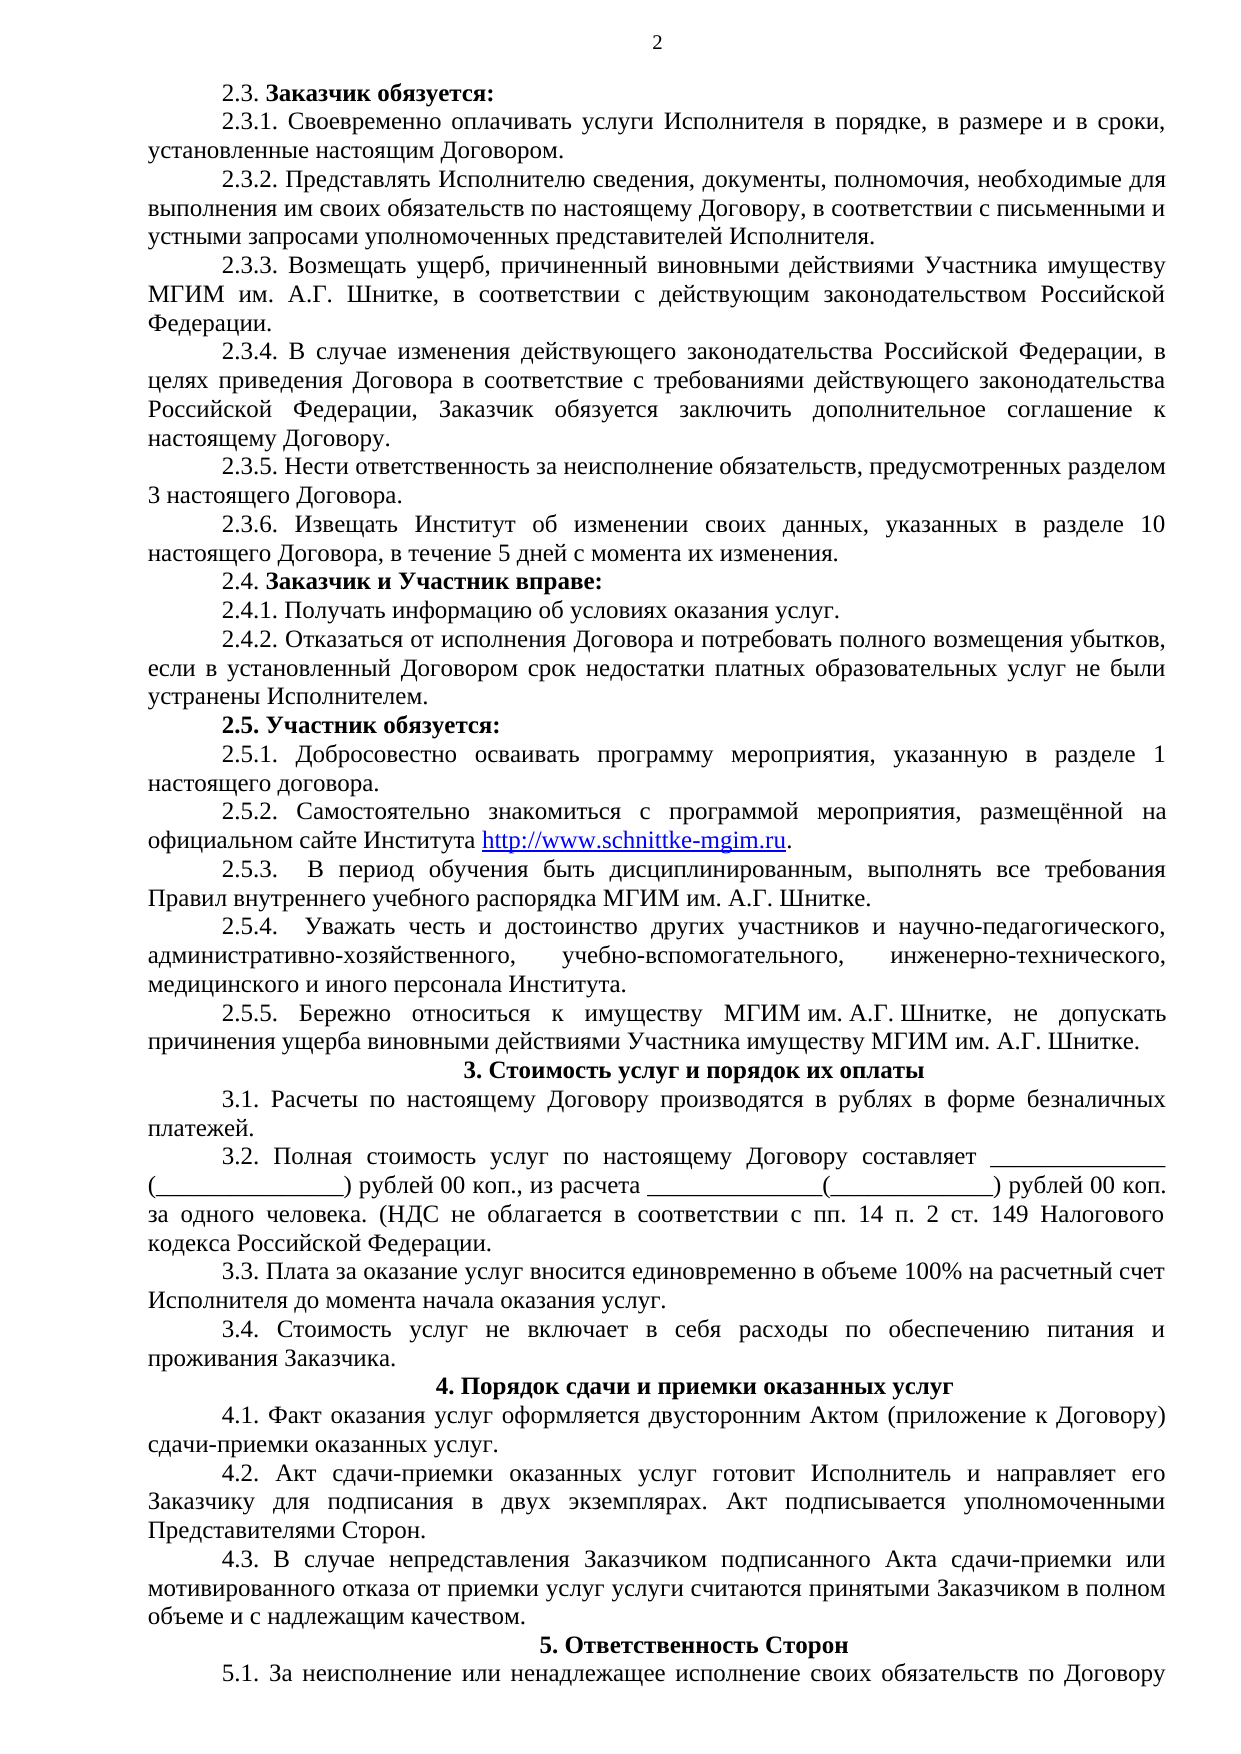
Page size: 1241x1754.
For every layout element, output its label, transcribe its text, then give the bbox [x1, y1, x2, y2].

text 3.2. Полная стоимость услуг по настоящему Договору составляет ______________ (_______________) рублей 00 коп., из расчета ______________(_____________) рублей 00 коп. за одного человека. (НДС не облагается в соответствии с пп. 14 п. 2 ст. 149 Налогового кодекса Российской Федерации. [148, 1141, 1167, 1256]
text 2.3.3. Возмещать ущерб, причиненный виновными действиями Участника имуществу МГИМ им. А.Г. Шнитке, в соответствии с действующим законодательством Российской Федерации. [148, 250, 1167, 336]
text 4.1. Факт оказания услуг оформляется двусторонним Актом (приложение к Договору) сдачи-приемки оказанных услуг. [148, 1400, 1167, 1458]
text 4. Порядок сдачи и приемки оказанных услуг [223, 1371, 1167, 1400]
text 4.3. В случае непредставления Заказчиком подписанного Акта сдачи-приемки или мотивированного отказа от приемки услуг услуги считаются принятыми Заказчиком в полном объеме и с надлежащим качеством. [148, 1544, 1167, 1630]
text 2.3.2. Представлять Исполнителю сведения, документы, полномочия, необходимые для выполнения им своих обязательств по настоящему Договору, в соответствии с письменными и устными запросами уполномоченных представителей Исполнителя. [148, 164, 1167, 250]
text 2.4. Заказчик и Участник вправе: [148, 566, 1167, 595]
text 2.3.1. Своевременно оплачивать услуги Исполнителя в порядке, в размере и в сроки, установленные настоящим Договором. [148, 106, 1167, 164]
text 3.3. Плата за оказание услуг вносится единовременно в объеме 100% на расчетный счет Исполнителя до момента начала оказания услуг. [148, 1256, 1167, 1314]
text 2.3.6. Извещать Институт об изменении своих данных, указанных в разделе 10 настоящего Договора, в течение 5 дней с момента их изменения. [148, 509, 1167, 566]
text 2.5.1. Добросовестно осваивать программу мероприятия, указанную в разделе 1 настоящего договора. [148, 739, 1167, 796]
text 2.5.2. Самостоятельно знакомиться с программой мероприятия, размещённой на официальном сайте Института http://www.schnittke-mgim.ru. [148, 796, 1167, 854]
text 2.3. Заказчик обязуется: [148, 78, 1167, 106]
text 3.4. Стоимость услуг не включает в себя расходы по обеспечению питания и проживания Заказчика. [148, 1314, 1167, 1371]
text 2.4.2. Отказаться от исполнения Договора и потребовать полного возмещения убытков, если в установленный Договором срок недостатки платных образовательных услуг не были устранены Исполнителем. [148, 624, 1167, 710]
text 2.5.5. Бережно относиться к имуществу МГИМ им. А.Г. Шнитке, не допускать причинения ущерба виновными действиями Участника имуществу МГИМ им. А.Г. Шнитке. [148, 998, 1167, 1055]
text 5. Ответственность Сторон [148, 1630, 1167, 1659]
text 2.4.1. Получать информацию об условиях оказания услуг. [148, 595, 1167, 624]
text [148, 1659, 1167, 1687]
text 2.5.4. Уважать честь и достоинство других участников и научно-педагогического, административно-хозяйственного, учебно-вспомогательного, инженерно-технического, медицинского и иного персонала Института. [148, 911, 1167, 998]
text 2.3.4. В случае изменения действующего законодательства Российской Федерации, в целях приведения Договора в соответствие с требованиями действующего законодательства Российской Федерации, Заказчик обязуется заключить дополнительное соглашение к настоящему Договору. [148, 336, 1167, 451]
text 4.2. Акт сдачи-приемки оказанных услуг готовит Исполнитель и направляет его Заказчику для подписания в двух экземплярах. Акт подписывается уполномоченными Представителями Сторон. [148, 1458, 1167, 1544]
text 2.5. Участник обязуется: [148, 710, 1167, 739]
text 2.5.3. В период обучения быть дисциплинированным, выполнять все требования Правил внутреннего учебного распорядка МГИМ им. А.Г. Шнитке. [148, 854, 1167, 911]
text 3.1. Расчеты по настоящему Договору производятся в рублях в форме безналичных платежей. [148, 1084, 1167, 1141]
text 2.3.5. Нести ответственность за неисполнение обязательств, предусмотренных разделом 3 настоящего Договора. [148, 451, 1167, 509]
text 3. Стоимость услуг и порядок их оплаты [148, 1055, 1167, 1084]
